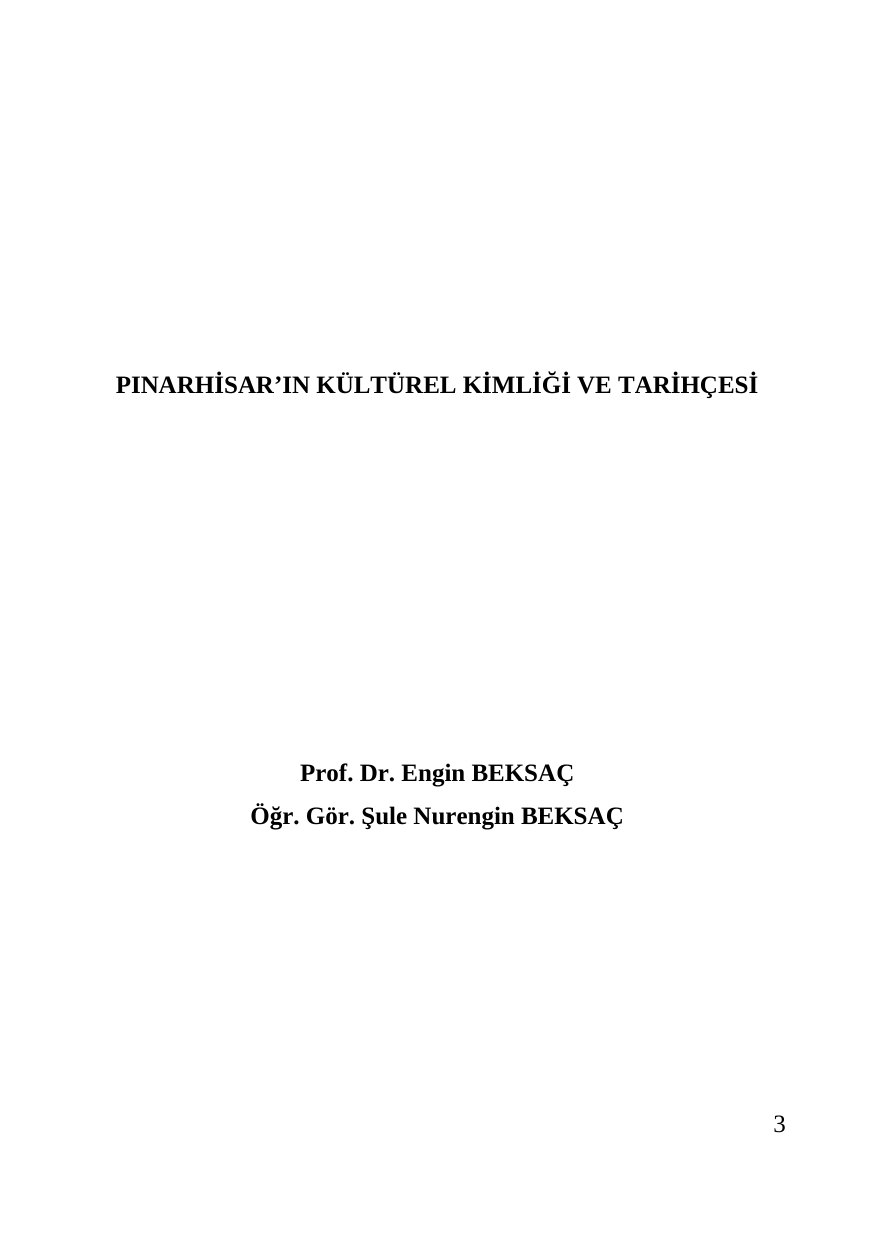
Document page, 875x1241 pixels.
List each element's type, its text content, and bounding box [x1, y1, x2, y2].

text Öğr. Gör. Şule Nurengin BEKSAÇ [89, 801, 785, 830]
text PINARHİSAR’IN KÜLTÜREL KİMLİĞİ VE TARİHÇESİ [89, 370, 785, 398]
text Prof. Dr. Engin BEKSAÇ [89, 758, 785, 787]
